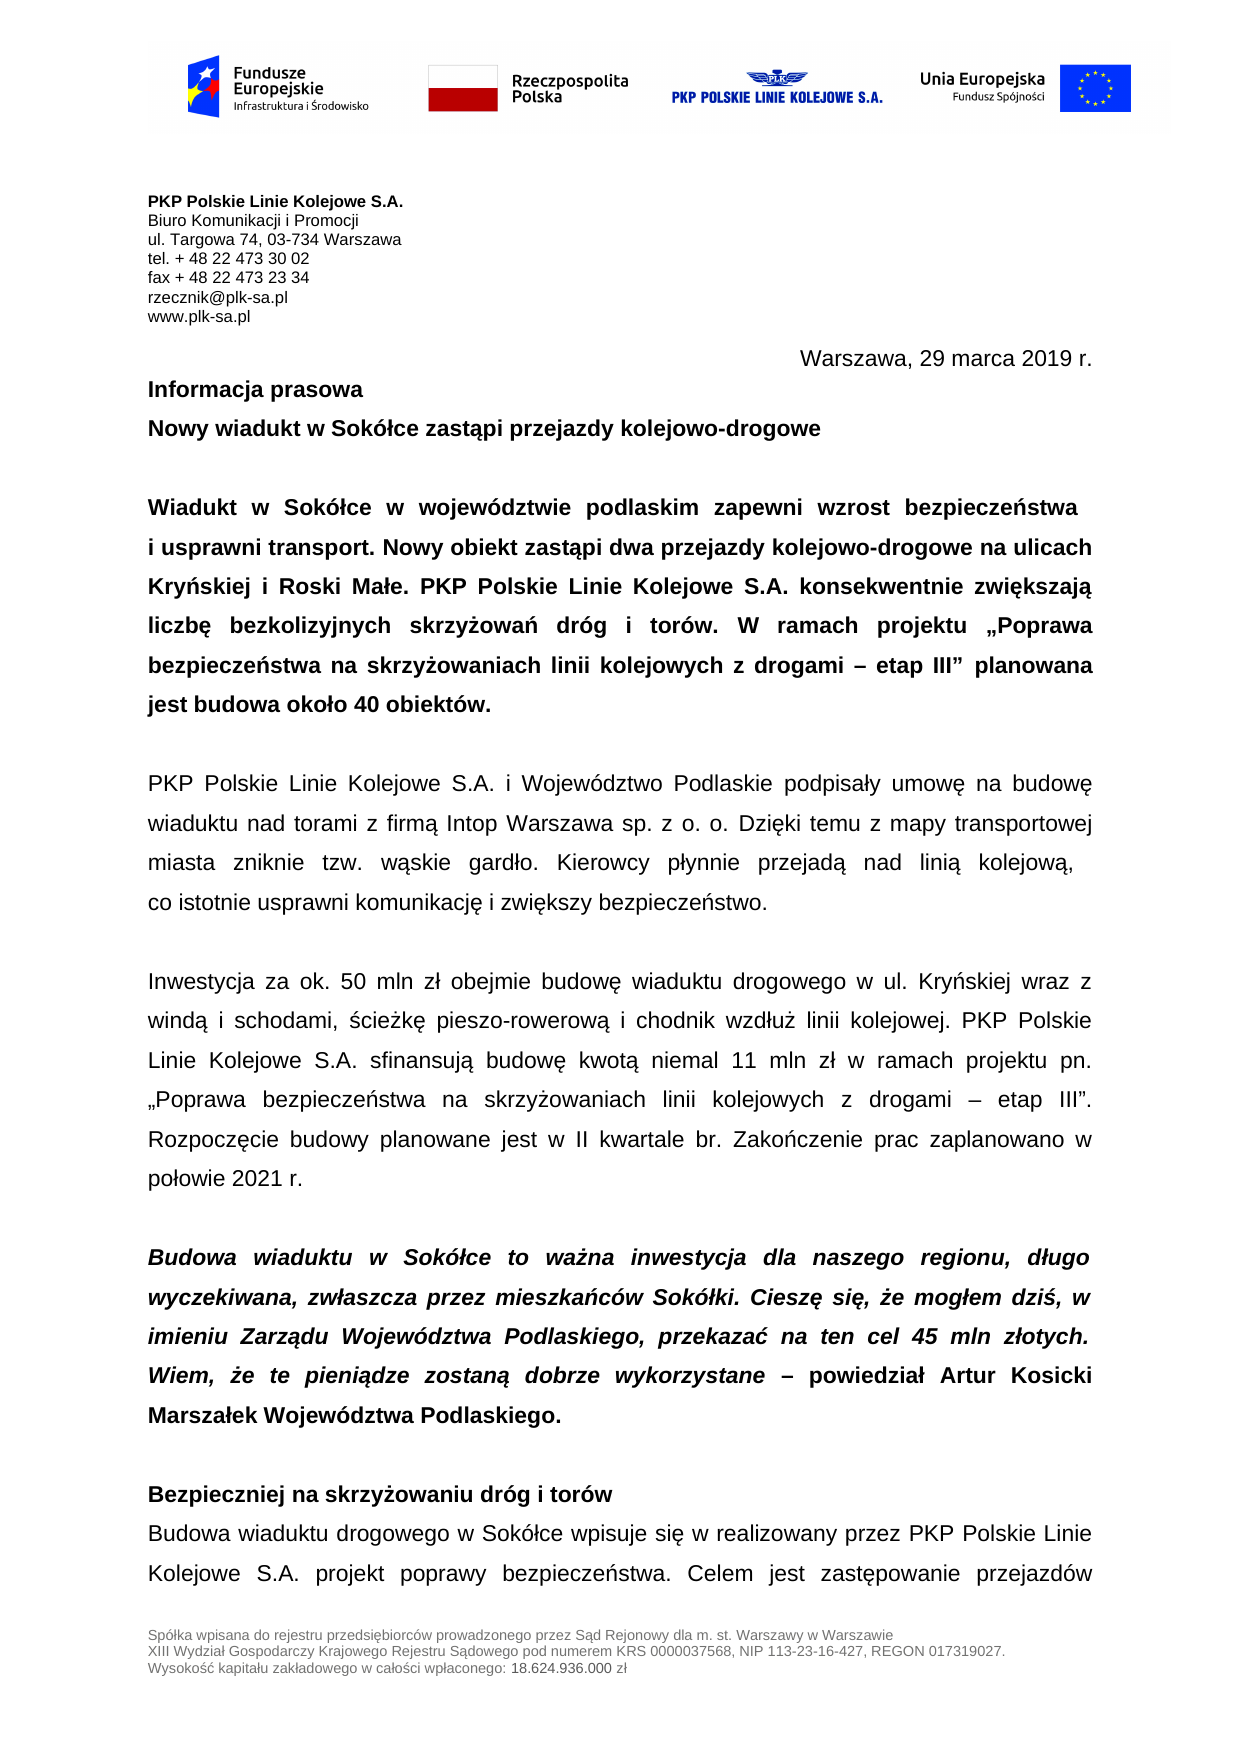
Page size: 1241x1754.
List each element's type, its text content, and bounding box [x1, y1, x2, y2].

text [148, 1520, 1093, 1586]
text Biuro Komunikacji i Promocji [148, 211, 1093, 230]
text Bezpieczniej na skrzyżowaniu dróg i torów [148, 1481, 1093, 1507]
text rzecznik@plk-sa.pl [148, 287, 1093, 307]
text Warszawa, 29 marca 2019 r. [148, 345, 1093, 371]
text ul. Targowa 74, 03-734 Warszawa [148, 230, 1093, 249]
text Informacja prasowa [148, 376, 1093, 402]
picture [147, 41, 1172, 134]
text fax + 48 22 473 23 34 [148, 268, 1093, 287]
text www.plk-sa.pl [148, 307, 1093, 326]
text Nowy wiadukt w Sokółce zastąpi przejazdy kolejowo-drogowe [148, 415, 1093, 441]
text PKP Polskie Linie Kolejowe S.A. [148, 192, 1093, 211]
text Wiadukt w Sokółce w województwie podlaskim zapewni wzrost bezpieczeństwa i usprawni transport. Nowy obiekt zastąpi dwa przejazdy kolejowo-drogowe na ulicach Kryńskiej i Roski Małe. PKP Polskie Linie Kolejowe S.A. konsekwentnie zwiększają liczbę bezkolizyjnych skrzyżowań dróg i torów. W ramach projektu „Poprawa bezpieczeństwa na skrzyżowaniach linii kolejowych z drogami – etap III” planowana jest budowa około 40 obiektów. [148, 494, 1093, 718]
text PKP Polskie Linie Kolejowe S.A. i Województwo Podlaskie podpisały umowę na budowę wiaduktu nad torami z firmą Intop Warszawa sp. z o. o. Dzięki temu z mapy transportowej miasta zniknie tzw. wąskie gardło. Kierowcy płynnie przejadą nad linią kolejową, co istotnie usprawni komunikację i zwiększy bezpieczeństwo. [148, 770, 1093, 915]
text tel. + 48 22 473 30 02 [148, 249, 1093, 268]
text Inwestycja za ok. 50 mln zł obejmie budowę wiaduktu drogowego w ul. Kryńskiej wraz z windą i schodami, ścieżkę pieszo-rowerową i chodnik wzdłuż linii kolejowej. PKP Polskie Linie Kolejowe S.A. sfinansują budowę kwotą niemal 11 mln zł w ramach projektu pn. „Poprawa bezpieczeństwa na skrzyżowaniach linii kolejowych z drogami – etap III”. Rozpoczęcie budowy planowane jest w II kwartale br. Zakończenie prac zaplanowano w połowie 2021 r. [148, 968, 1093, 1191]
text Budowa wiaduktu w Sokółce to ważna inwestycja dla naszego regionu, długo wyczekiwana, zwłaszcza przez mieszkańców Sokółki. Cieszę się, że mogłem dziś, w imieniu Zarządu Województwa Podlaskiego, przekazać na ten cel 45 mln złotych. Wiem, że te pieniądze zostaną dobrze wykorzystane – powiedział Artur Kosicki Marszałek Województwa Podlaskiego. [148, 1244, 1093, 1428]
